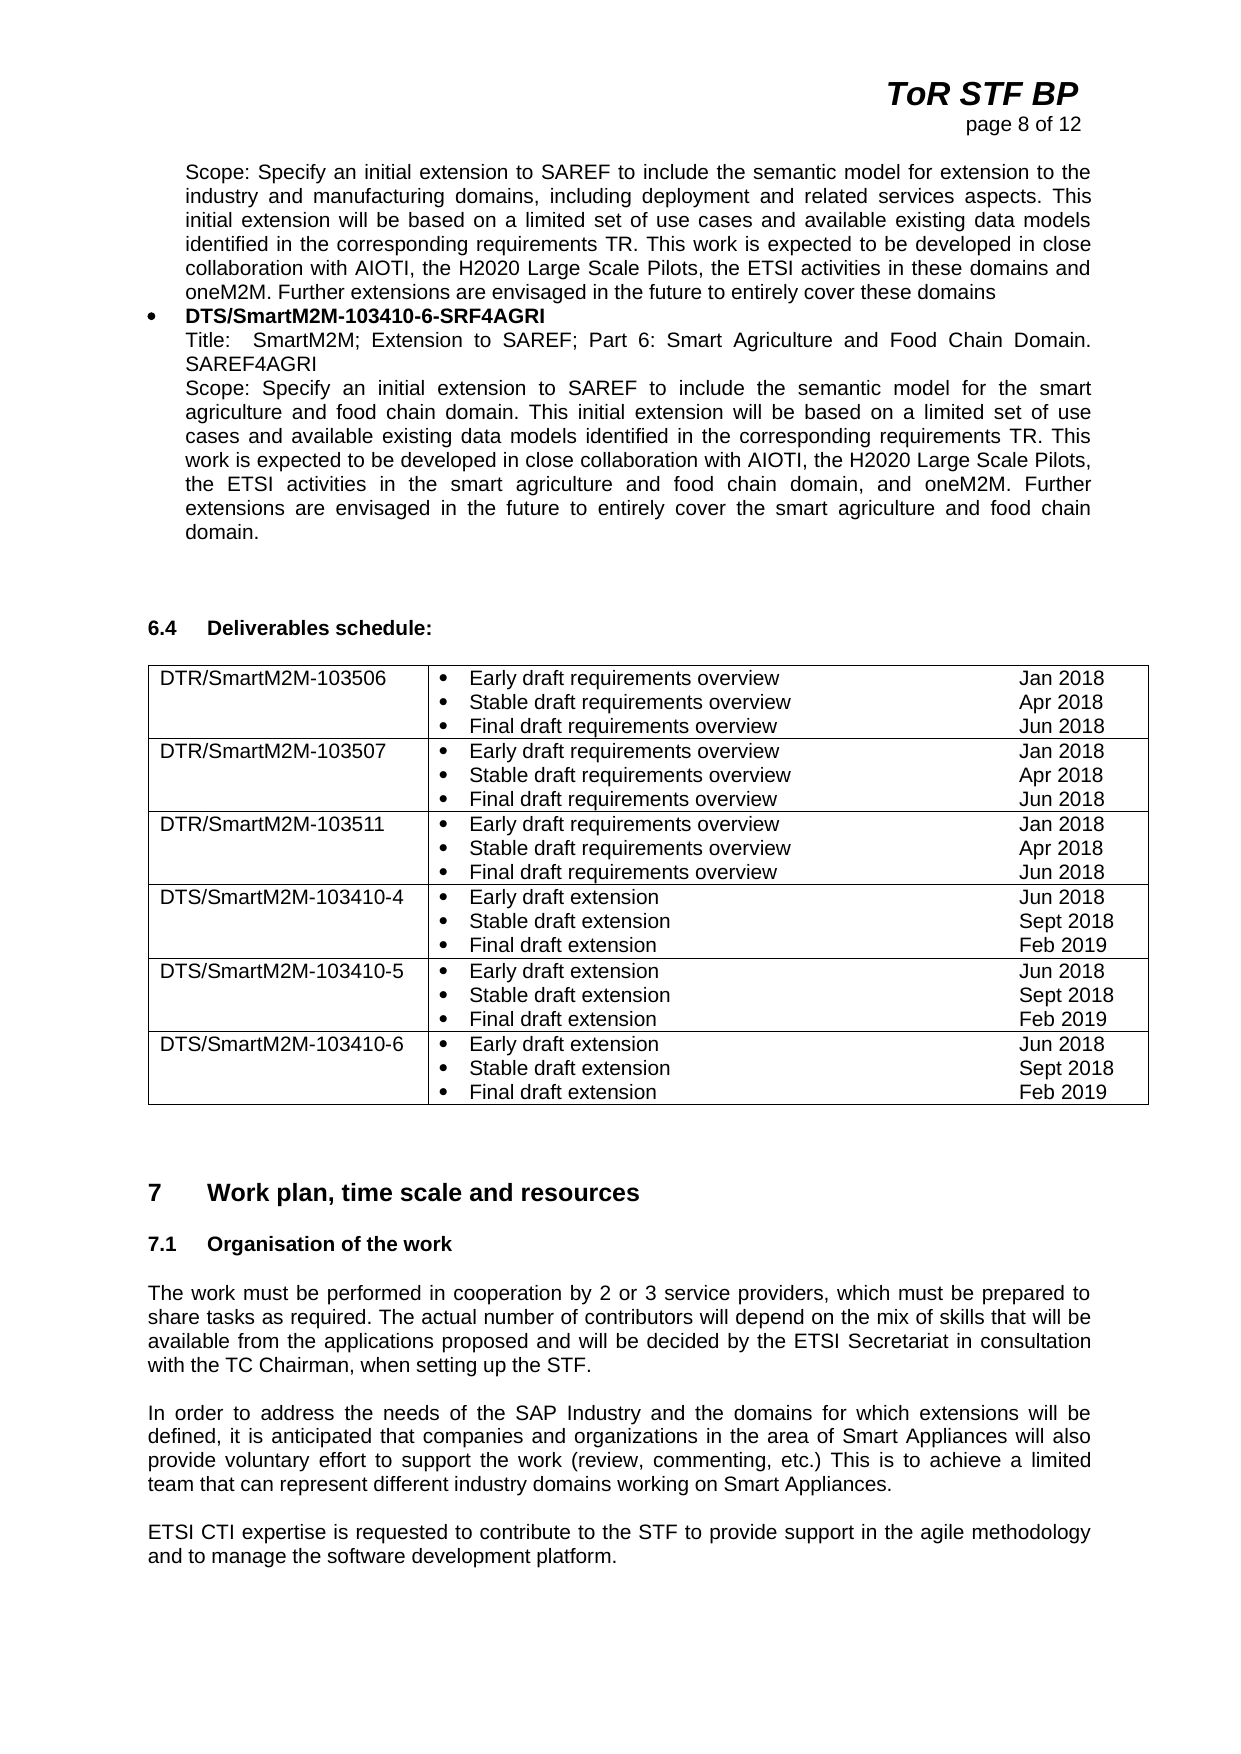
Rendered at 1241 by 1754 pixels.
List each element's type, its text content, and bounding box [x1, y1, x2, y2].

table_cell Early draft extension Jun 2018 Stable draft extension Sept 2018 Final draft extension Feb 2019 [429, 959, 1148, 1031]
text Scope: Specify an initial extension to SAREF to include the semantic model for extension to the industry and manufacturing domains, including deployment and related services aspects. This initial extension will be based on a limited set of use cases and available existing data models identified in the corresponding requirements TR. This work is expected to be developed in close collaboration with AIOTI, the H2020 Large Scale Pilots, the ETSI activities in these domains and oneM2M. Further extensions are envisaged in the future to entirely cover these domains [185, 160, 1092, 304]
text In order to address the needs of the SAP Industry and the domains for which extensions will be defined, it is anticipated that companies and organizations in the area of Smart Appliances will also provide voluntary effort to support the work (review, commenting, etc.) This is to achieve a limited team that can represent different industry domains working on Smart Appliances. [148, 1400, 1092, 1496]
table_cell Early draft extension Jun 2018 Stable draft extension Sept 2018 Final draft extension Feb 2019 [429, 885, 1148, 957]
text Scope: Specify an initial extension to SAREF to include the semantic model for the smart agriculture and food chain domain. This initial extension will be based on a limited set of use cases and available existing data models identified in the corresponding requirements TR. This work is expected to be developed in close collaboration with AIOTI, the H2020 Large Scale Pilots, the ETSI activities in the smart agriculture and food chain domain, and oneM2M. Further extensions are envisaged in the future to entirely cover the smart agriculture and food chain domain. [185, 376, 1092, 544]
subtitle Organisation of the work [148, 1232, 1092, 1256]
text Title: SmartM2M; Extension to SAREF; Part 6: Smart Agriculture and Food Chain Domain. SAREF4AGRI [185, 328, 1092, 376]
table_cell DTS/SmartM2M-103410-5 [149, 959, 428, 1031]
table_cell DTR/SmartM2M-103511 [149, 812, 428, 884]
table_cell Early draft requirements overview Jan 2018 Stable draft requirements overview Apr 2018 Final draft requirements overview Jun 2018 [429, 812, 1148, 884]
table_cell DTS/SmartM2M-103410-4 [149, 885, 428, 957]
table_cell DTR/SmartM2M-103507 [149, 739, 428, 811]
table_header DTR/SmartM2M-103506 [149, 666, 428, 738]
text The work must be performed in cooperation by 2 or 3 service providers, which must be prepared to share tasks as required. The actual number of contributors will depend on the mix of skills that will be available from the applications proposed and will be decided by the ETSI Secretariat in consultation with the TC Chairman, when setting up the STF. [148, 1281, 1092, 1376]
table_cell DTS/SmartM2M-103410-6 [149, 1032, 428, 1104]
subtitle Work plan, time scale and resources [148, 1178, 1092, 1207]
list DTS/SmartM2M-103410-6-SRF4AGRI [148, 304, 1092, 328]
table_cell Early draft extension Jun 2018 Stable draft extension Sept 2018 Final draft extension Feb 2019 [429, 1032, 1148, 1104]
subtitle Deliverables schedule: [148, 616, 1092, 639]
table_header Early draft requirements overview Jan 2018 Stable draft requirements overview Apr 2018 Final draft requirements overview Jun 2018 [429, 666, 1148, 738]
table_cell Early draft requirements overview Jan 2018 Stable draft requirements overview Apr 2018 Final draft requirements overview Jun 2018 [429, 739, 1148, 811]
text ETSI CTI expertise is requested to contribute to the STF to provide support in the agile methodology and to manage the software development platform. [148, 1520, 1092, 1568]
